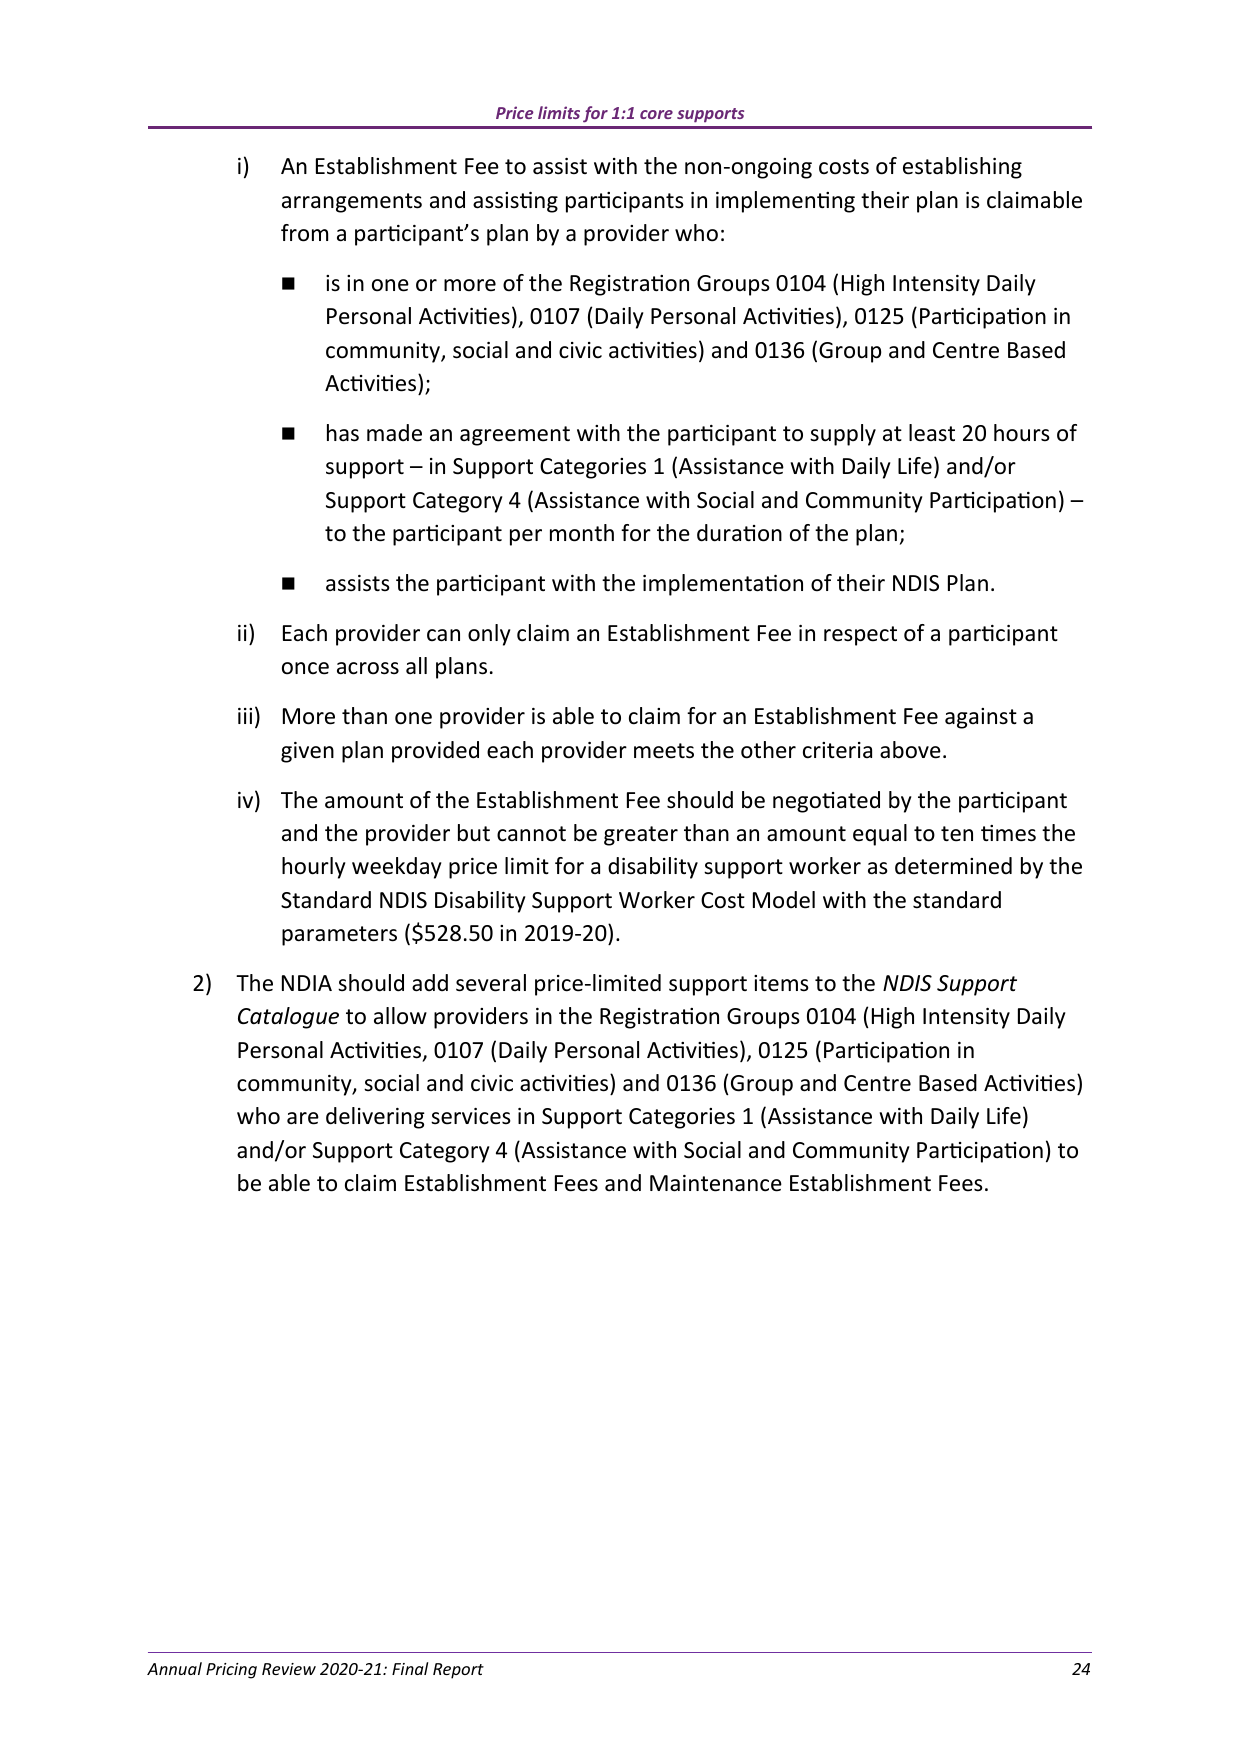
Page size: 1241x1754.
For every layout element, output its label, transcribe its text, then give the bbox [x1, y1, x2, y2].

list Each provider can only claim an Establishment Fee in respect of a participant once across all plans. [236, 614, 1092, 681]
list assists the participant with the implementation of their NDIS Plan. [281, 564, 1092, 598]
list has made an agreement with the participant to supply at least 20 hours of support – in Support Categories 1 (Assistance with Daily Life) and/or Support Category 4 (Assistance with Social and Community Participation) – to the participant per month for the duration of the plan; [281, 414, 1092, 548]
list is in one or more of the Registration Groups 0104 (High Intensity Daily Personal Activities), 0107 (Daily Personal Activities), 0125 (Participation in community, social and civic activities) and 0136 (Group and Centre Based Activities); [281, 264, 1092, 398]
list An Establishment Fee to assist with the non-ongoing costs of establishing arrangements and assisting participants in implementing their plan is claimable from a participant’s plan by a provider who: [236, 148, 1092, 248]
list The NDIA should add several price-limited support items to the NDIS Support Catalogue to allow providers in the Registration Groups 0104 (High Intensity Daily Personal Activities, 0107 (Daily Personal Activities), 0125 (Participation in community, social and civic activities) and 0136 (Group and Centre Based Activities) who are delivering services in Support Categories 1 (Assistance with Daily Life) and/or Support Category 4 (Assistance with Social and Community Participation) to be able to claim Establishment Fees and Maintenance Establishment Fees. [192, 964, 1092, 1198]
list More than one provider is able to claim for an Establishment Fee against a given plan provided each provider meets the other criteria above. [236, 698, 1092, 764]
list The amount of the Establishment Fee should be negotiated by the participant and the provider but cannot be greater than an amount equal to ten times the hourly weekday price limit for a disability support worker as determined by the Standard NDIS Disability Support Worker Cost Model with the standard parameters ($528.50 in 2019-20). [236, 781, 1092, 948]
